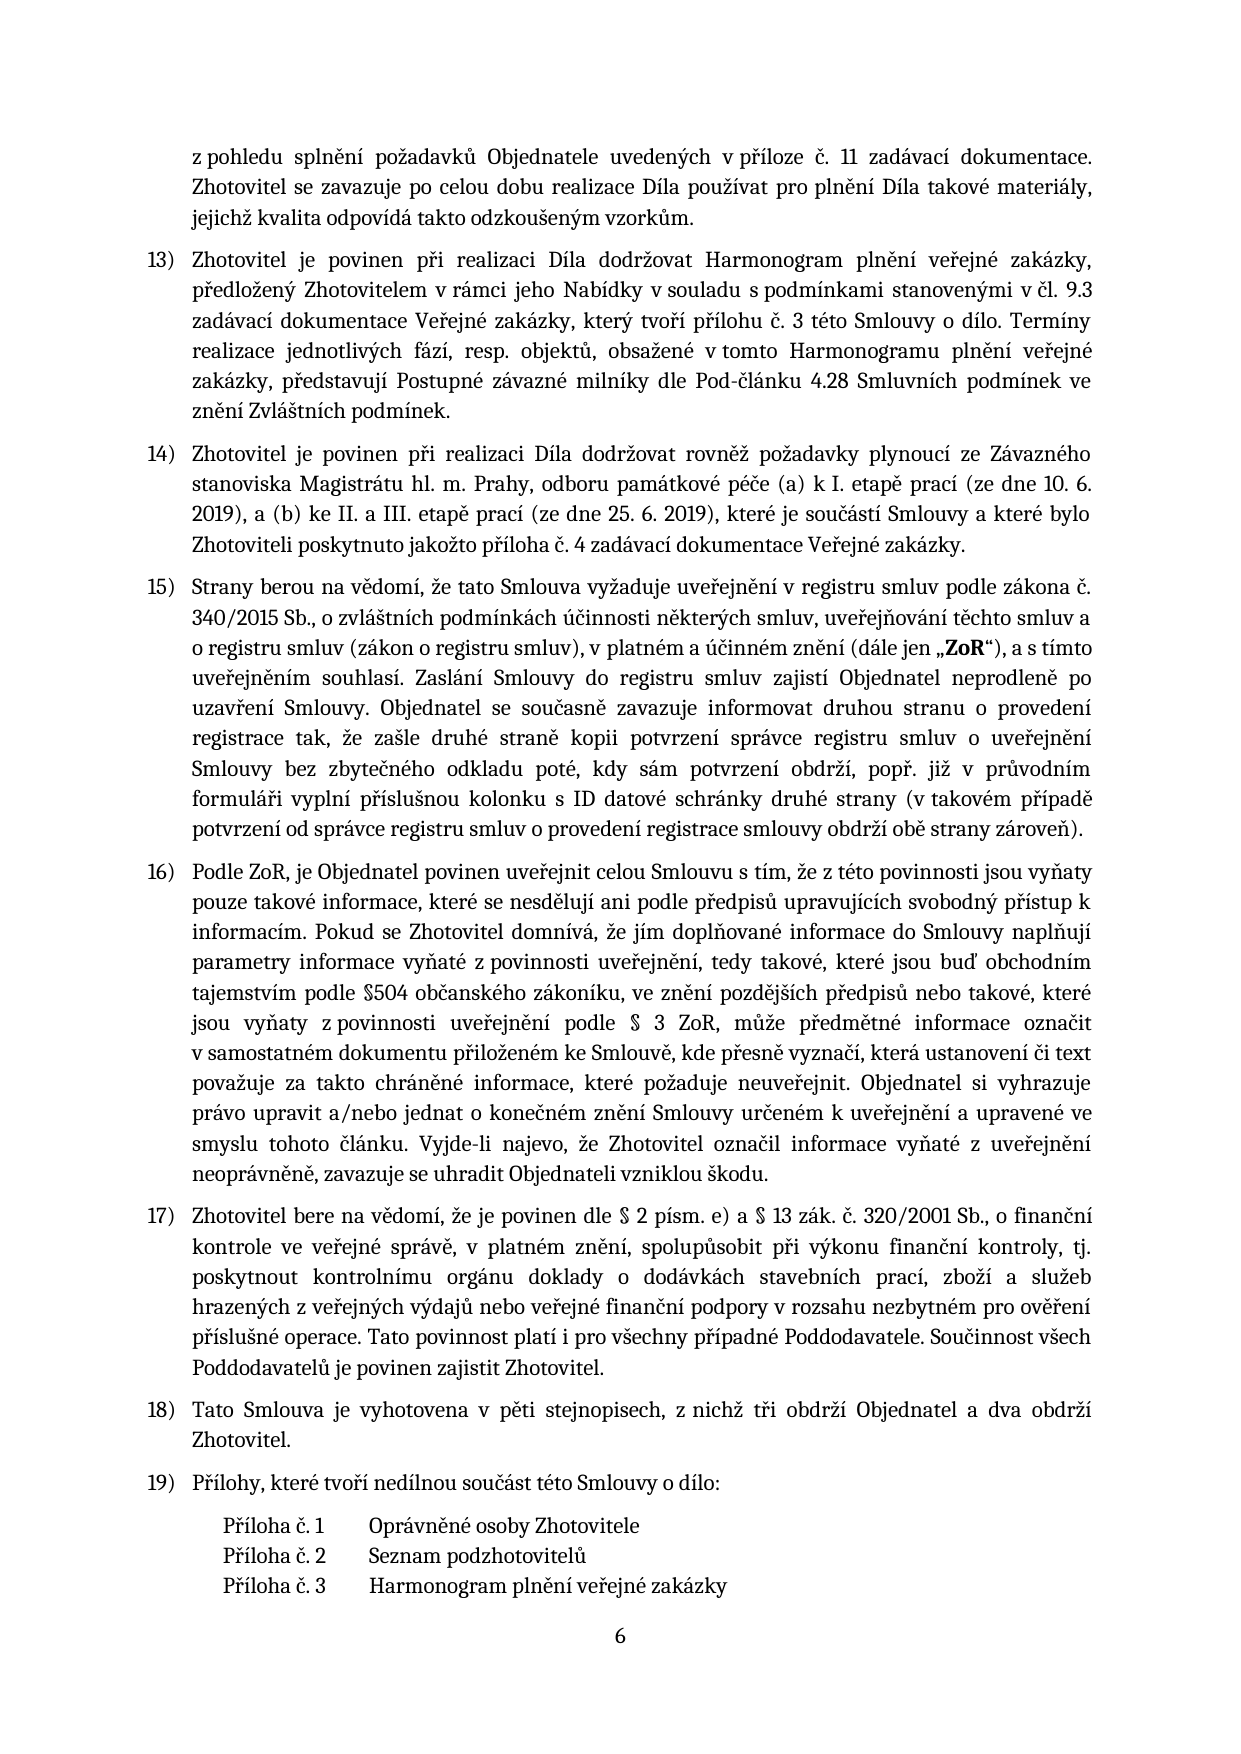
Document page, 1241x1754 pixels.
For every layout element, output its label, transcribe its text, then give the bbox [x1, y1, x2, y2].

list Tato Smlouva je vyhotovena v pěti stejnopisech, z nichž tři obdrží Objednatel a dva obdrží Zhotovitel. [148, 1397, 1093, 1454]
list Příloha č. 1 Oprávněné osoby Zhotovitele [223, 1513, 1093, 1539]
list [148, 144, 1093, 231]
list Přílohy, které tvoří nedílnou součást této Smlouvy o dílo: [148, 1470, 1093, 1496]
list Příloha č. 3 Harmonogram plnění veřejné zakázky [223, 1573, 1093, 1599]
list Příloha č. 2 Seznam podzhotovitelů [223, 1543, 1093, 1569]
list Podle ZoR, je Objednatel povinen uveřejnit celou Smlouvu s tím, že z této povinnosti jsou vyňaty pouze takové informace, které se nesdělují ani podle předpisů upravujících svobodný přístup k informacím. Pokud se Zhotovitel domnívá, že jím doplňované informace do Smlouvy naplňují parametry informace vyňaté z povinnosti uveřejnění, tedy takové, které jsou buď obchodním tajemstvím podle §504 občanského zákoníku, ve znění pozdějších předpisů nebo takové, které jsou vyňaty z povinnosti uveřejnění podle § 3 ZoR, může předmětné informace označit v samostatném dokumentu přiloženém ke Smlouvě, kde přesně vyznačí, která ustanovení či text považuje za takto chráněné informace, které požaduje neuveřejnit. Objednatel si vyhrazuje právo upravit a/nebo jednat o konečném znění Smlouvy určeném k uveřejnění a upravené ve smyslu tohoto článku. Vyjde-li najevo, že Zhotovitel označil informace vyňaté z uveřejnění neoprávněně, zavazuje se uhradit Objednateli vzniklou škodu. [148, 858, 1093, 1187]
list Zhotovitel bere na vědomí, že je povinen dle § 2 písm. e) a § 13 zák. č. 320/2001 Sb., o finanční kontrole ve veřejné správě, v platném znění, spolupůsobit při výkonu finanční kontroly, tj. poskytnout kontrolnímu orgánu doklady o dodávkách stavebních prací, zboží a služeb hrazených z veřejných výdajů nebo veřejné finanční podpory v rozsahu nezbytném pro ověření příslušné operace. Tato povinnost platí i pro všechny případné Poddodavatele. Součinnost všech Poddodavatelů je povinen zajistit Zhotovitel. [148, 1203, 1093, 1381]
list Strany berou na vědomí, že tato Smlouva vyžaduje uveřejnění v registru smluv podle zákona č. 340/2015 Sb., o zvláštních podmínkách účinnosti některých smluv, uveřejňování těchto smluv a o registru smluv (zákon o registru smluv), v platném a účinném znění (dále jen „ZoR“), a s tímto uveřejněním souhlasí. Zaslání Smlouvy do registru smluv zajistí Objednatel neprodleně po uzavření Smlouvy. Objednatel se současně zavazuje informovat druhou stranu o provedení registrace tak, že zašle druhé straně kopii potvrzení správce registru smluv o uveřejnění Smlouvy bez zbytečného odkladu poté, kdy sám potvrzení obdrží, popř. již v průvodním formuláři vyplní příslušnou kolonku s ID datové schránky druhé strany (v takovém případě potvrzení od správce registru smluv o provedení registrace smlouvy obdrží obě strany zároveň). [148, 574, 1093, 842]
list Zhotovitel je povinen při realizaci Díla dodržovat Harmonogram plnění veřejné zakázky, předložený Zhotovitelem v rámci jeho Nabídky v souladu s podmínkami stanovenými v čl. 9.3 zadávací dokumentace Veřejné zakázky, který tvoří přílohu č. 3 této Smlouvy o dílo. Termíny realizace jednotlivých fází, resp. objektů, obsažené v tomto Harmonogramu plnění veřejné zakázky, představují Postupné závazné milníky dle Pod-článku 4.28 Smluvních podmínek ve znění Zvláštních podmínek. [148, 247, 1093, 424]
list Zhotovitel je povinen při realizaci Díla dodržovat rovněž požadavky plynoucí ze Závazného stanoviska Magistrátu hl. m. Prahy, odboru památkové péče (a) k I. etapě prací (ze dne 10. 6. 2019), a (b) ke II. a III. etapě prací (ze dne 25. 6. 2019), které je součástí Smlouvy a které bylo Zhotoviteli poskytnuto jakožto příloha č. 4 zadávací dokumentace Veřejné zakázky. [148, 441, 1093, 558]
